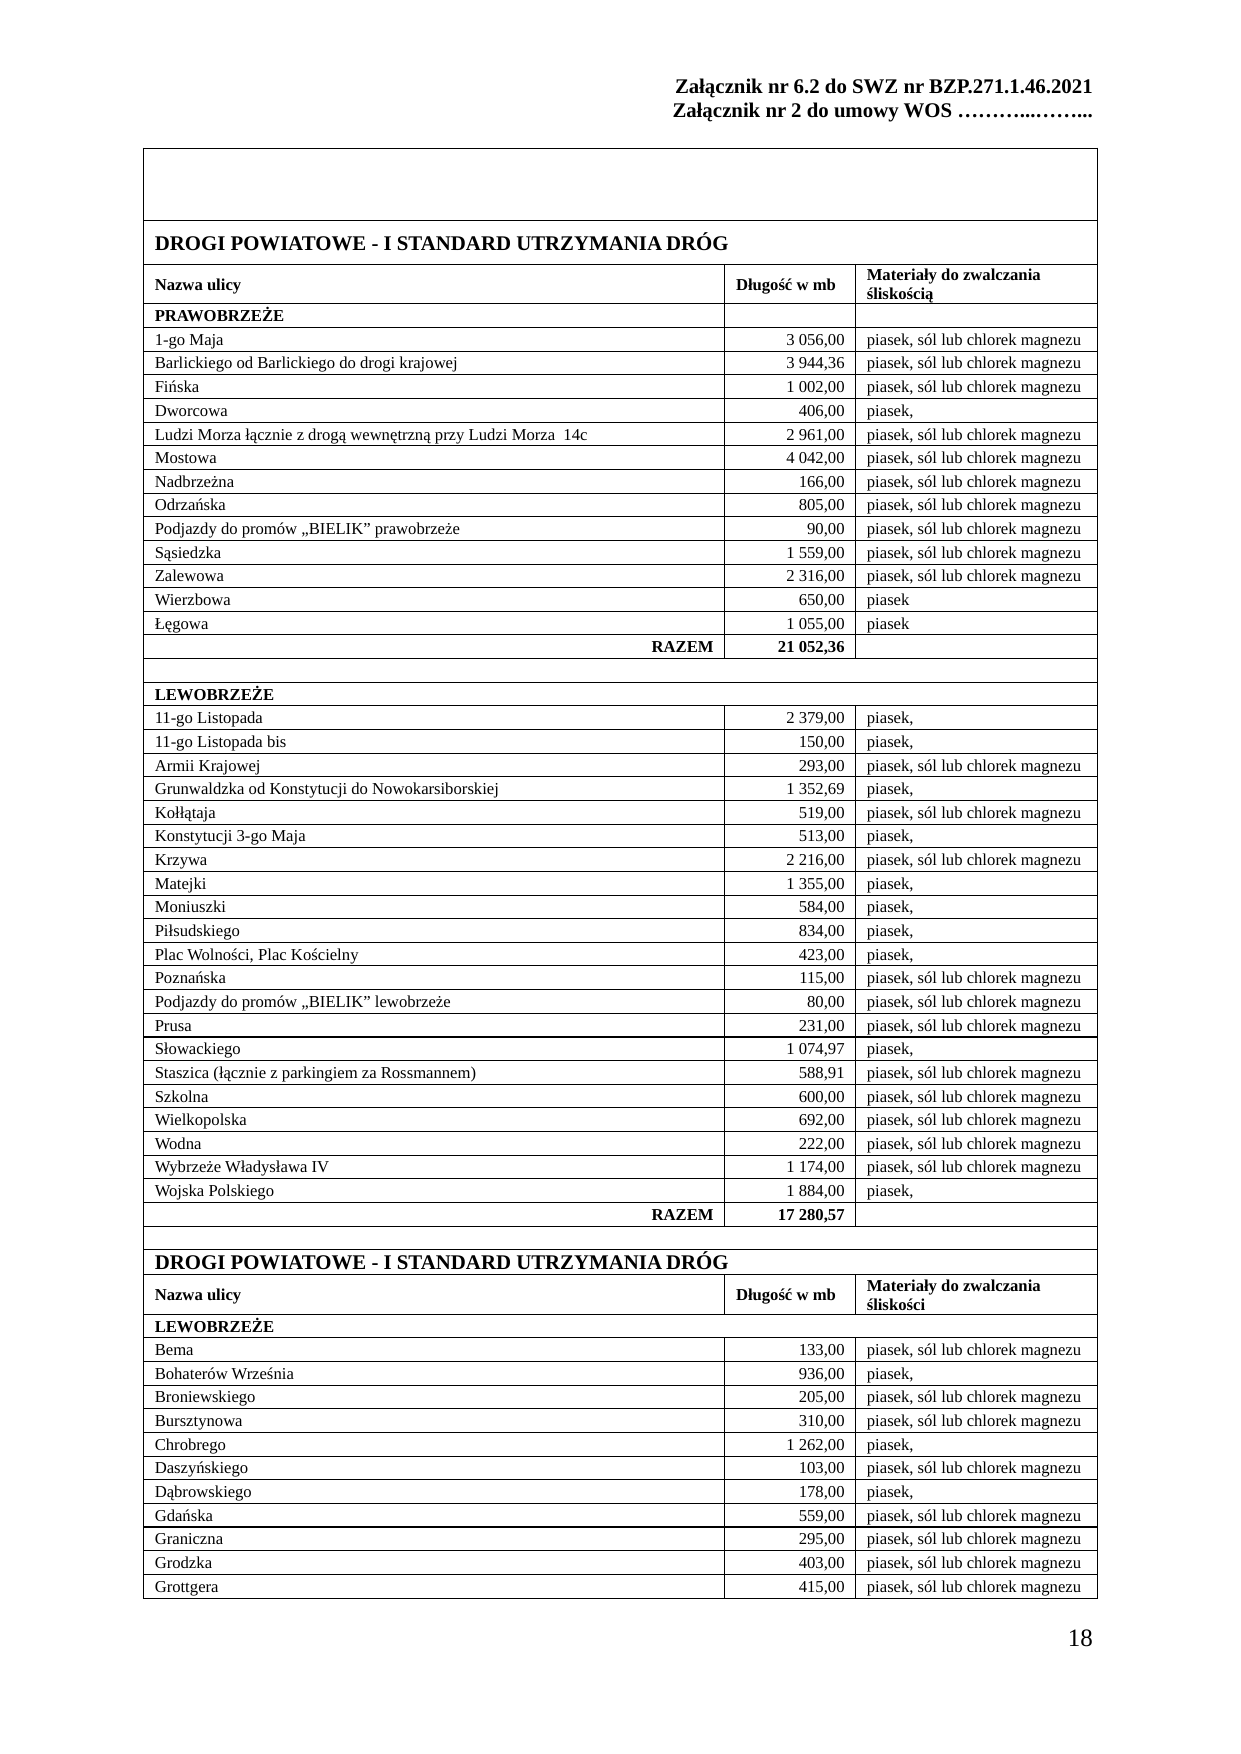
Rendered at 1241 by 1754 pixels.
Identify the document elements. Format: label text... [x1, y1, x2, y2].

table_cell 1 352,69 [725, 777, 855, 800]
table_cell RAZEM [144, 635, 724, 658]
table_cell Prusa [144, 1014, 724, 1036]
table_cell Zalewowa [144, 565, 724, 587]
table_cell piasek, [856, 825, 1097, 847]
table_cell Daszyńskiego [144, 1457, 724, 1479]
table_cell 11-go Listopada bis [144, 730, 724, 753]
table_cell Grodzka [144, 1551, 724, 1574]
table_cell [856, 1203, 1097, 1226]
table_cell Graniczna [144, 1528, 724, 1550]
table_cell piasek, [856, 919, 1097, 942]
table_cell piasek, [856, 706, 1097, 729]
table_cell piasek [856, 612, 1097, 634]
table_cell Wielkopolska [144, 1108, 724, 1131]
table_cell Piłsudskiego [144, 919, 724, 942]
table_cell Konstytucji 3-go Maja [144, 825, 724, 847]
table_cell Krzywa [144, 848, 724, 871]
table_cell 423,00 [725, 943, 855, 965]
table_cell DROGI POWIATOWE - I STANDARD UTRZYMANIA DRÓG [144, 1250, 1097, 1274]
table_cell 11-go Listopada [144, 706, 724, 729]
table_cell Moniuszki [144, 896, 724, 918]
table_cell 406,00 [725, 399, 855, 422]
table_cell PRAWOBRZEŻE [144, 304, 724, 327]
table_cell [144, 149, 1097, 220]
table_cell 17 280,57 [725, 1203, 855, 1226]
table_cell 584,00 [725, 896, 855, 918]
table_cell piasek, sól lub chlorek magnezu [856, 801, 1097, 823]
table_cell piasek, sól lub chlorek magnezu [856, 848, 1097, 871]
table_cell piasek, [856, 943, 1097, 965]
table_cell piasek, sól lub chlorek magnezu [856, 423, 1097, 445]
table_cell Podjazdy do promów „BIELIK” prawobrzeże [144, 517, 724, 540]
table_cell Dworcowa [144, 399, 724, 422]
table_cell piasek [856, 588, 1097, 611]
table_cell piasek, sól lub chlorek magnezu [856, 754, 1097, 776]
table_cell 80,00 [725, 990, 855, 1013]
table_cell 295,00 [725, 1528, 855, 1550]
table_cell [725, 304, 855, 327]
table_cell Plac Wolności, Plac Kościelny [144, 943, 724, 965]
table_cell Nazwa ulicy [144, 1275, 724, 1314]
table_cell 2 379,00 [725, 706, 855, 729]
table_cell Poznańska [144, 966, 724, 989]
table_cell Barlickiego od Barlickiego do drogi krajowej [144, 352, 724, 374]
table_cell Kołłątaja [144, 801, 724, 823]
table_cell [144, 659, 1097, 682]
table_cell piasek, sól lub chlorek magnezu [856, 352, 1097, 374]
table_cell RAZEM [144, 1203, 724, 1226]
table_cell 692,00 [725, 1108, 855, 1131]
table_cell Szkolna [144, 1085, 724, 1107]
table_cell 1 174,00 [725, 1156, 855, 1178]
table_cell 1 559,00 [725, 541, 855, 563]
table_cell piasek, sól lub chlorek magnezu [856, 1457, 1097, 1479]
table_cell piasek, [856, 872, 1097, 894]
table_cell 115,00 [725, 966, 855, 989]
table_cell 133,00 [725, 1338, 855, 1361]
table_cell 588,91 [725, 1061, 855, 1084]
table_cell 1 074,97 [725, 1038, 855, 1060]
table_cell LEWOBRZEŻE [144, 683, 1097, 705]
table_cell 103,00 [725, 1457, 855, 1479]
table_cell Ludzi Morza łącznie z drogą wewnętrzną przy Ludzi Morza 14c [144, 423, 724, 445]
table_cell piasek, sól lub chlorek magnezu [856, 1504, 1097, 1526]
table_cell 178,00 [725, 1480, 855, 1503]
table_cell Wybrzeże Władysława IV [144, 1156, 724, 1178]
table_cell Gdańska [144, 1504, 724, 1526]
table_cell Łęgowa [144, 612, 724, 634]
table_cell 222,00 [725, 1132, 855, 1154]
table_cell Armii Krajowej [144, 754, 724, 776]
table_cell DROGI POWIATOWE - I STANDARD UTRZYMANIA DRÓG [144, 221, 1097, 264]
table_cell 513,00 [725, 825, 855, 847]
table_cell Matejki [144, 872, 724, 894]
table_cell 403,00 [725, 1551, 855, 1574]
table_cell piasek, sól lub chlorek magnezu [856, 1108, 1097, 1131]
table_cell piasek, sól lub chlorek magnezu [856, 375, 1097, 398]
table_cell LEWOBRZEŻE [144, 1315, 1097, 1337]
table_cell Materiały do zwalczania śliskości [856, 1275, 1097, 1314]
table_cell Grottgera [144, 1575, 724, 1597]
table_cell Mostowa [144, 446, 724, 469]
table_cell 90,00 [725, 517, 855, 540]
table_cell 21 052,36 [725, 635, 855, 658]
table_cell Staszica (łącznie z parkingiem za Rossmannem) [144, 1061, 724, 1084]
table_cell Broniewskiego [144, 1386, 724, 1408]
table_cell piasek, sól lub chlorek magnezu [856, 565, 1097, 587]
table_cell piasek, sól lub chlorek magnezu [856, 990, 1097, 1013]
table_cell Długość w mb [725, 265, 855, 303]
table_cell 805,00 [725, 494, 855, 516]
table_cell Grunwaldzka od Konstytucji do Nowokarsiborskiej [144, 777, 724, 800]
table_cell piasek, [856, 1179, 1097, 1202]
table_cell piasek, sól lub chlorek magnezu [856, 470, 1097, 492]
table_cell piasek, [856, 1038, 1097, 1060]
table_cell Nadbrzeżna [144, 470, 724, 492]
table_cell 2 316,00 [725, 565, 855, 587]
table_cell 2 961,00 [725, 423, 855, 445]
table_cell piasek, [856, 1433, 1097, 1456]
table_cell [856, 1575, 1097, 1597]
table_cell Chrobrego [144, 1433, 724, 1456]
table_cell Fińska [144, 375, 724, 398]
table_cell Bema [144, 1338, 724, 1361]
table_cell 1 002,00 [725, 375, 855, 398]
table_cell piasek, sól lub chlorek magnezu [856, 1132, 1097, 1154]
table_cell piasek, sól lub chlorek magnezu [856, 1338, 1097, 1361]
table_cell 600,00 [725, 1085, 855, 1107]
table_cell piasek, [856, 730, 1097, 753]
table_cell piasek, sól lub chlorek magnezu [856, 1156, 1097, 1178]
table_cell piasek, [856, 777, 1097, 800]
table_cell piasek, sól lub chlorek magnezu [856, 446, 1097, 469]
table_cell piasek, [856, 1480, 1097, 1503]
table_cell piasek, sól lub chlorek magnezu [856, 966, 1097, 989]
table_cell Bursztynowa [144, 1409, 724, 1432]
table_cell 1 884,00 [725, 1179, 855, 1202]
table_cell [856, 635, 1097, 658]
table_cell piasek, [856, 399, 1097, 422]
table_cell 1 262,00 [725, 1433, 855, 1456]
table_cell piasek, [856, 1362, 1097, 1384]
table_cell piasek, sól lub chlorek magnezu [856, 328, 1097, 351]
table_cell Bohaterów Września [144, 1362, 724, 1384]
table_cell piasek, sól lub chlorek magnezu [856, 1409, 1097, 1432]
table_cell piasek, sól lub chlorek magnezu [856, 1528, 1097, 1550]
table_cell 3 944,36 [725, 352, 855, 374]
table_cell Wierzbowa [144, 588, 724, 611]
table_cell 1 355,00 [725, 872, 855, 894]
table_cell piasek, [856, 896, 1097, 918]
table_cell piasek, sól lub chlorek magnezu [856, 1085, 1097, 1107]
table_cell Odrzańska [144, 494, 724, 516]
table_cell 231,00 [725, 1014, 855, 1036]
table_cell 150,00 [725, 730, 855, 753]
table_cell piasek, sól lub chlorek magnezu [856, 1014, 1097, 1036]
table_cell 650,00 [725, 588, 855, 611]
table_cell 519,00 [725, 801, 855, 823]
table_cell piasek, sól lub chlorek magnezu [856, 541, 1097, 563]
table_cell 3 056,00 [725, 328, 855, 351]
table_cell 166,00 [725, 470, 855, 492]
table_cell 1 055,00 [725, 612, 855, 634]
table_cell 936,00 [725, 1362, 855, 1384]
table_cell 2 216,00 [725, 848, 855, 871]
table_cell Podjazdy do promów „BIELIK” lewobrzeże [144, 990, 724, 1013]
table_cell 834,00 [725, 919, 855, 942]
table_cell 310,00 [725, 1409, 855, 1432]
table_cell Słowackiego [144, 1038, 724, 1060]
table_cell Dąbrowskiego [144, 1480, 724, 1503]
table_cell Wodna [144, 1132, 724, 1154]
table_cell piasek, sól lub chlorek magnezu [856, 517, 1097, 540]
table_cell 1-go Maja [144, 328, 724, 351]
table_cell 559,00 [725, 1504, 855, 1526]
table_cell [856, 304, 1097, 327]
table_cell Sąsiedzka [144, 541, 724, 563]
table_cell Nazwa ulicy [144, 265, 724, 303]
table_cell piasek, sól lub chlorek magnezu [856, 1551, 1097, 1574]
table_cell 415,00 [725, 1575, 855, 1597]
table_cell Długość w mb [725, 1275, 855, 1314]
table_cell piasek, sól lub chlorek magnezu [856, 1386, 1097, 1408]
table_cell Wojska Polskiego [144, 1179, 724, 1202]
table_cell piasek, sól lub chlorek magnezu [856, 494, 1097, 516]
table_cell 293,00 [725, 754, 855, 776]
table_cell [144, 1227, 1097, 1249]
table_cell piasek, sól lub chlorek magnezu [856, 1061, 1097, 1084]
table_cell 4 042,00 [725, 446, 855, 469]
table_cell Materiały do zwalczania śliskością [856, 265, 1097, 303]
table_cell 205,00 [725, 1386, 855, 1408]
